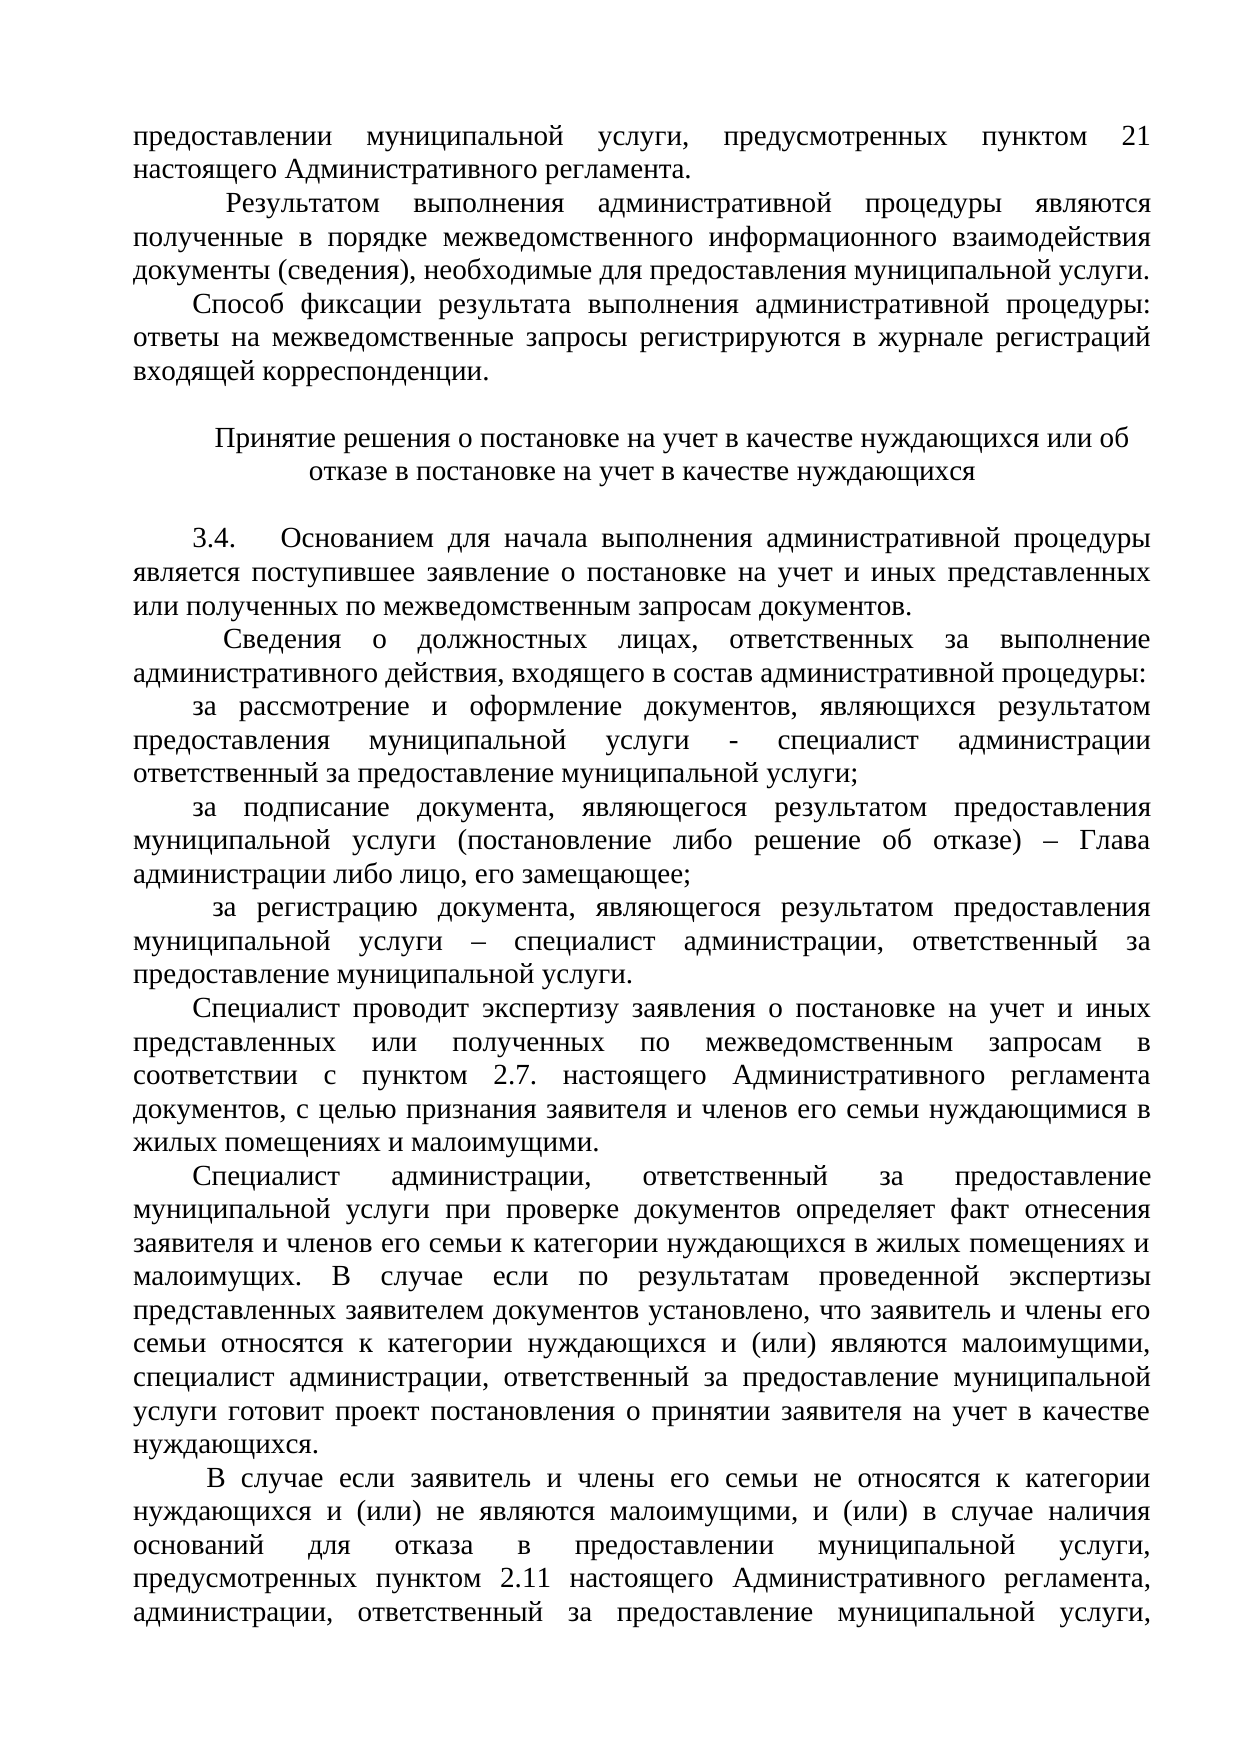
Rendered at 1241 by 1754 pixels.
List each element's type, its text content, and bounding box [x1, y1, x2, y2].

text за регистрацию документа, являющегося результатом предоставления муниципальной услуги – специалист администрации, ответственный за предоставление муниципальной услуги. [133, 889, 1152, 990]
text Принятие решения о постановке на учет в качестве нуждающихся или об отказе в постановке на учет в качестве нуждающихся [133, 420, 1152, 487]
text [133, 1460, 1152, 1627]
text Специалист проводит экспертизу заявления о постановке на учет и иных представленных или полученных по межведомственным запросам в соответствии с пунктом 2.7. настоящего Административного регламента документов, с целью признания заявителя и членов его семьи нуждающимися в жилых помещениях и малоимущими. [133, 990, 1152, 1158]
text за рассмотрение и оформление документов, являющихся результатом предоставления муниципальной услуги - специалист администрации ответственный за предоставление муниципальной услуги; [133, 688, 1152, 789]
text Способ фиксации результата выполнения административной процедуры: ответы на межведомственные запросы регистрируются в журнале регистраций входящей корреспонденции. [133, 286, 1152, 386]
list Основанием для начала выполнения административной процедуры является поступившее заявление о постановке на учет и иных представленных или полученных по межведомственным запросам документов. [133, 521, 1152, 621]
text Результатом выполнения административной процедуры являются полученные в порядке межведомственного информационного взаимодействия документы (сведения), необходимые для предоставления муниципальной услуги. [133, 185, 1152, 286]
text Специалист администрации, ответственный за предоставление муниципальной услуги при проверке документов определяет факт отнесения заявителя и членов его семьи к категории нуждающихся в жилых помещениях и малоимущих. В случае если по результатам проведенной экспертизы представленных заявителем документов установлено, что заявитель и члены его семьи относятся к категории нуждающихся и (или) являются малоимущими, специалист администрации, ответственный за предоставление муниципальной услуги готовит проект постановления о принятии заявителя на учет в качестве нуждающихся. [133, 1158, 1152, 1460]
text Сведения о должностных лицах, ответственных за выполнение административного действия, входящего в состав административной процедуры: [133, 621, 1152, 688]
text за подписание документа, являющегося результатом предоставления муниципальной услуги (постановление либо решение об отказе) – Глава администрации либо лицо, его замещающее; [133, 789, 1152, 889]
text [133, 118, 1152, 185]
